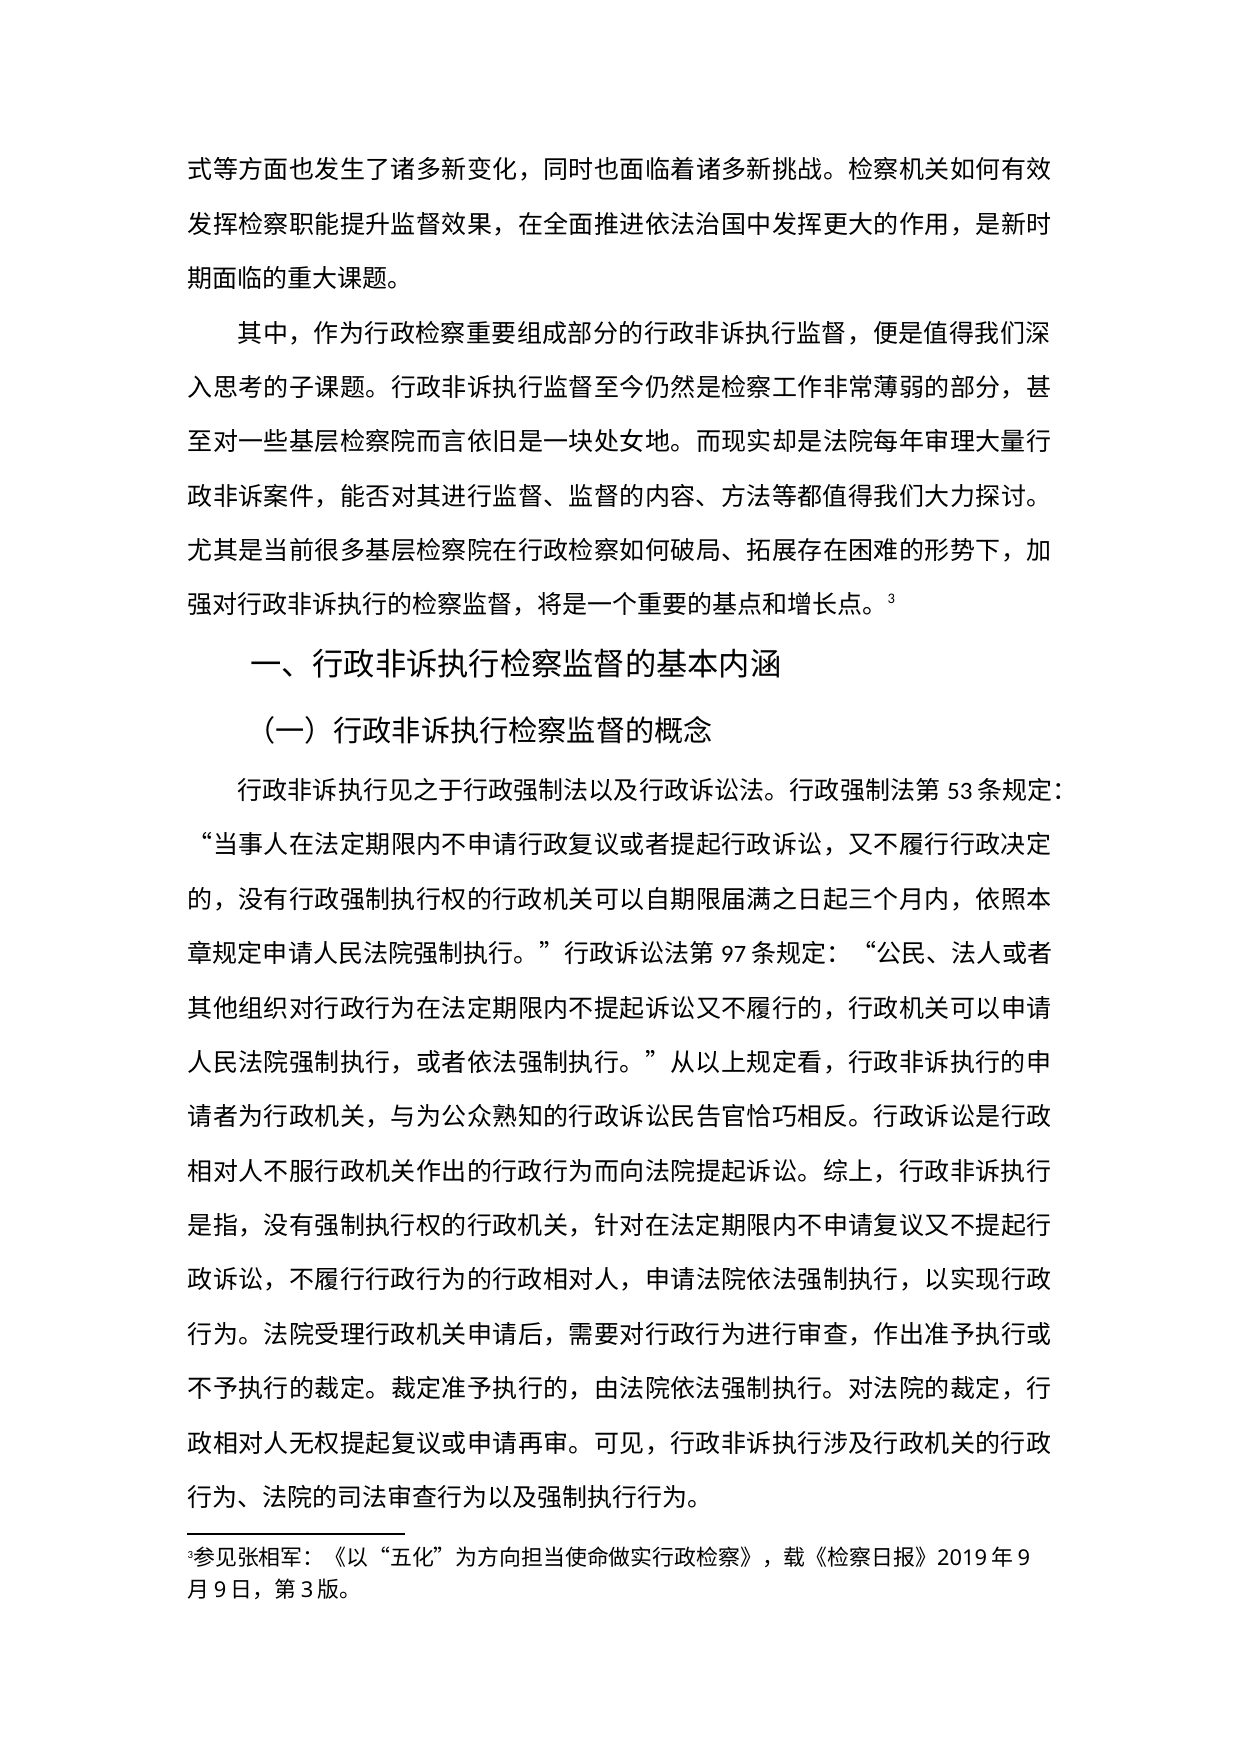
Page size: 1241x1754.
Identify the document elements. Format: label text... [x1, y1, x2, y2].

text 一、行政非诉执行检察监督的基本内涵 [187, 639, 1053, 684]
text 其中，作为行政检察重要组成部分的行政非诉执行监督，便是值得我们深入思考的子课题。行政非诉执行监督至今仍然是检察工作非常薄弱的部分，甚至对一些基层检察院而言依旧是一块处女地。而现实却是法院每年审理大量行政非诉案件，能否对其进行监督、监督的内容、方法等都值得我们大力探讨。尤其是当前很多基层检察院在行政检察如何破局、拓展存在困难的形势下，加强对行政非诉执行的检察监督，将是一个重要的基点和增长点。 [187, 313, 1053, 621]
text 行政非诉执行见之于行政强制法以及行政诉讼法。行政强制法第53条规定：“当事人在法定期限内不申请行政复议或者提起行政诉讼，又不履行行政决定的，没有行政强制执行权的行政机关可以自期限届满之日起三个月内，依照本章规定申请人民法院强制执行。”行政诉讼法第97条规定：“公民、法人或者其他组织对行政行为在法定期限内不提起诉讼又不履行的，行政机关可以申请人民法院强制执行，或者依法强制执行。”从以上规定看，行政非诉执行的申请者为行政机关，与为公众熟知的行政诉讼民告官恰巧相反。行政诉讼是行政相对人不服行政机关作出的行政行为而向法院提起诉讼。综上，行政非诉执行是指，没有强制执行权的行政机关，针对在法定期限内不申请复议又不提起行政诉讼，不履行行政行为的行政相对人，申请法院依法强制执行，以实现行政行为。法院受理行政机关申请后，需要对行政行为进行审查，作出准予执行或不予执行的裁定。裁定准予执行的，由法院依法强制执行。对法院的裁定，行政相对人无权提起复议或申请再审。可见，行政非诉执行涉及行政机关的行政行为、法院的司法审查行为以及强制执行行为。 [187, 771, 1053, 1514]
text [187, 150, 1053, 295]
text （一）行政非诉执行检察监督的概念 [187, 707, 1053, 749]
